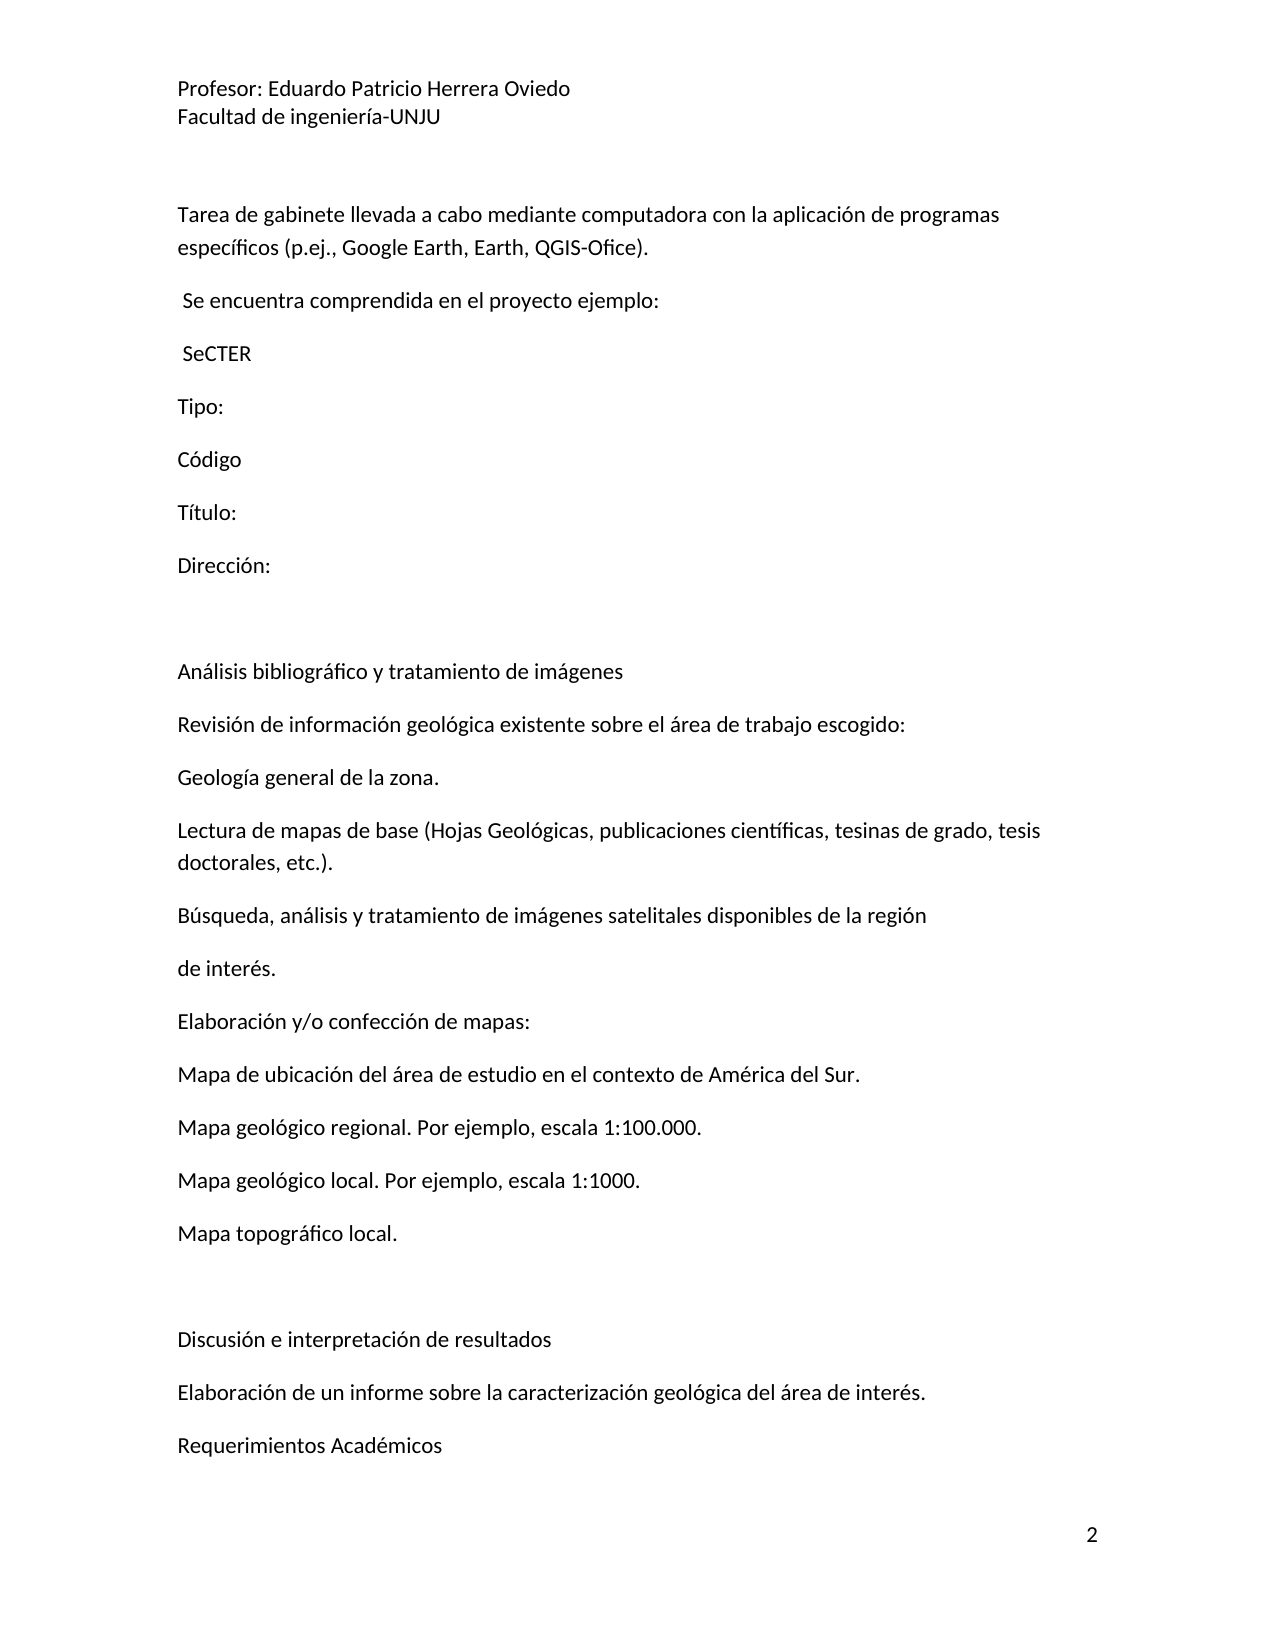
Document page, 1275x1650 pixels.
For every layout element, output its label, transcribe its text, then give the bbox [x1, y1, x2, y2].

text Tarea de gabinete llevada a cabo mediante computadora con la aplicación de programas específicos (p.ej., Google Earth, Earth, QGIS-Ofice). [177, 201, 1098, 261]
text Revisión de información geológica existente sobre el área de trabajo escogido: [177, 710, 1098, 738]
text SeCTER [177, 339, 1098, 367]
text de interés. [177, 954, 1098, 982]
text Requerimientos Académicos [177, 1431, 1098, 1459]
text Búsqueda, análisis y tratamiento de imágenes satelitales disponibles de la región [177, 901, 1098, 929]
text Dirección: [177, 551, 1098, 579]
text Título: [177, 498, 1098, 526]
text Análisis bibliográfico y tratamiento de imágenes [177, 657, 1098, 685]
text Elaboración de un informe sobre la caracterización geológica del área de interés. [177, 1378, 1098, 1406]
text Geología general de la zona. [177, 763, 1098, 791]
text Mapa geológico regional. Por ejemplo, escala 1:100.000. [177, 1113, 1098, 1141]
text Mapa topográfico local. [177, 1219, 1098, 1247]
text Elaboración y/o confección de mapas: [177, 1007, 1098, 1035]
text Discusión e interpretación de resultados [177, 1325, 1098, 1353]
text Tipo: [177, 392, 1098, 420]
text Código [177, 445, 1098, 473]
text Lectura de mapas de base (Hojas Geológicas, publicaciones científicas, tesinas de grado, tesis doctorales, etc.). [177, 816, 1098, 876]
text Mapa geológico local. Por ejemplo, escala 1:1000. [177, 1166, 1098, 1194]
text Mapa de ubicación del área de estudio en el contexto de América del Sur. [177, 1060, 1098, 1088]
text Se encuentra comprendida en el proyecto ejemplo: [177, 286, 1098, 314]
